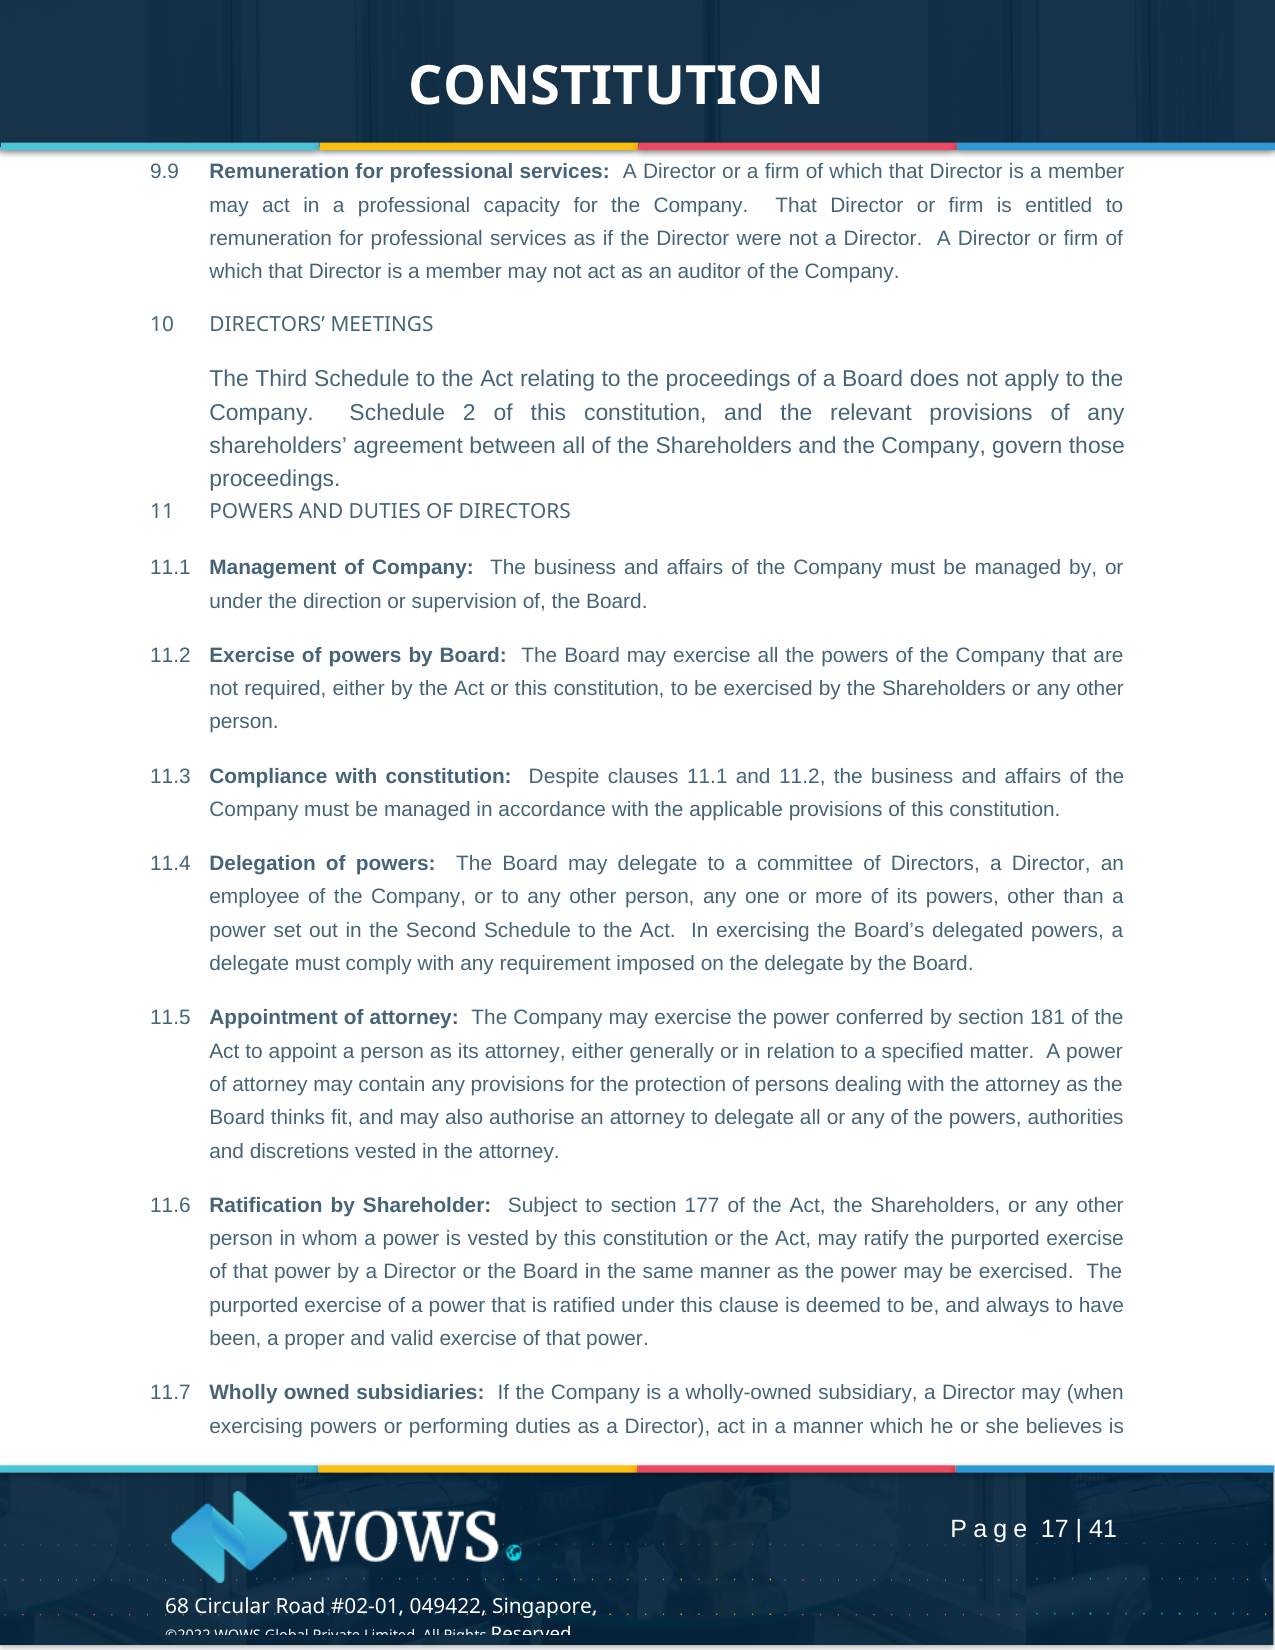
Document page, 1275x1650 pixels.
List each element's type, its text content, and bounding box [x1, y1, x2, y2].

picture [0, 0, 1275, 142]
text The Third Schedule to the Act relating to the proceedings of a Board does not apply to the Company. Schedule 2 of this constitution, and the relevant provisions of any shareholders’ agreement between all of the Shareholders and the Company, govern those proceedings. [209, 358, 1125, 492]
text Directors’ meetings [150, 304, 1125, 337]
text Powers and duties of Directors [150, 492, 1125, 525]
text Delegation of powers: The Board may delegate to a committee of Directors, a Director, an employee of the Company, or to any other person, any one or more of its powers, other than a power set out in the Second Schedule to the Act. In exercising the Board’s delegated powers, a delegate must comply with any requirement imposed on the delegate by the Board. [150, 842, 1125, 975]
text Management of Company: The business and affairs of the Company must be managed by, or under the direction or supervision of, the Board. [150, 546, 1125, 612]
text Ratification by Shareholder: Subject to section 177 of the Act, the Shareholders, or any other person in whom a power is vested by this constitution or the Act, may ratify the purported exercise of that power by a Director or the Board in the same manner as the power may be exercised. The purported exercise of a power that is ratified under this clause is deemed to be, and always to have been, a proper and valid exercise of that power. [150, 1183, 1125, 1350]
text Appointment of attorney: The Company may exercise the power conferred by section 181 of the Act to appoint a person as its attorney, either generally or in relation to a specified matter. A power of attorney may contain any provisions for the protection of persons dealing with the attorney as the Board thinks fit, and may also authorise an attorney to delegate all or any of the powers, authorities and discretions vested in the attorney. [150, 996, 1125, 1162]
text Compliance with constitution: Despite clauses 11.1 and 11.2, the business and affairs of the Company must be managed in accordance with the applicable provisions of this constitution. [150, 754, 1125, 821]
text Exercise of powers by Board: The Board may exercise all the powers of the Company that are not required, either by the Act or this constitution, to be exercised by the Shareholders or any other person. [150, 633, 1125, 733]
picture [0, 1473, 1274, 1645]
text Remuneration for professional services: A Director or a firm of which that Director is a member may act in a professional capacity for the Company. That Director or firm is entitled to remuneration for professional services as if the Director were not a Director. A Director or firm of which that Director is a member may not act as an auditor of the Company. [150, 150, 1125, 283]
